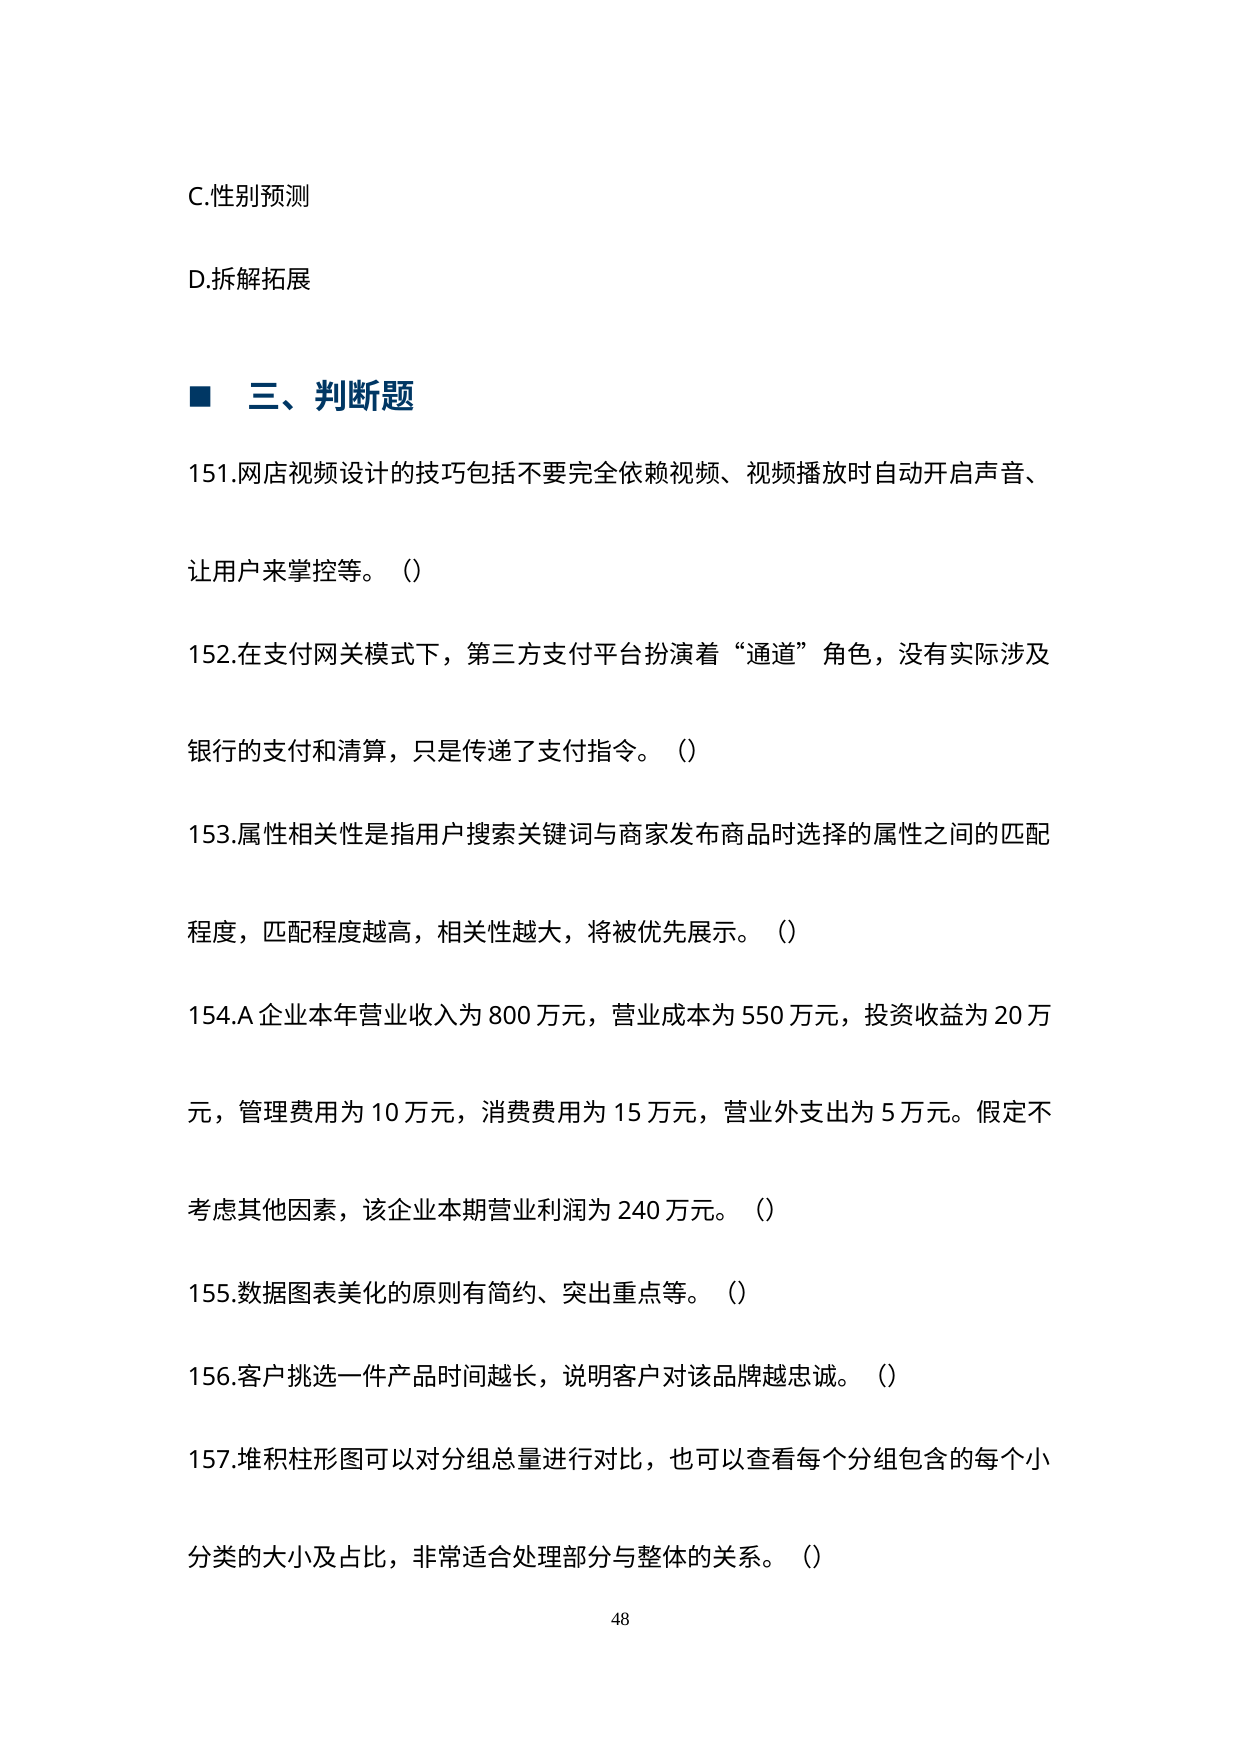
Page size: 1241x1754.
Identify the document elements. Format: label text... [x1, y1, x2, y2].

text 151.网店视频设计的技巧包括不要完全依赖视频、视频播放时自动开启声音、让用户来掌控等。（） [187, 439, 1053, 602]
text 155.数据图表美化的原则有简约、突出重点等。（） [187, 1259, 1053, 1324]
text 152.在支付网关模式下，第三方支付平台扮演着“通道”角色，没有实际涉及银行的支付和清算，只是传递了支付指令。（） [187, 620, 1053, 782]
text C.性别预测 [187, 162, 1053, 227]
text D.拆解拓展 [187, 245, 1053, 310]
subtitle 三、判断题 [187, 362, 1053, 427]
text 157.堆积柱形图可以对分组总量进行对比，也可以查看每个分组包含的每个小分类的大小及占比，非常适合处理部分与整体的关系。（） [187, 1425, 1053, 1588]
text 153.属性相关性是指用户搜索关键词与商家发布商品时选择的属性之间的匹配程度，匹配程度越高，相关性越大，将被优先展示。（） [187, 800, 1053, 963]
text 156.客户挑选一件产品时间越长，说明客户对该品牌越忠诚。（） [187, 1342, 1053, 1407]
text 154.A企业本年营业收入为800万元，营业成本为550万元，投资收益为20万元，管理费用为10万元，消费费用为15万元，营业外支出为5万元。假定不考虑其他因素，该企业本期营业利润为240万元。（） [187, 981, 1053, 1241]
